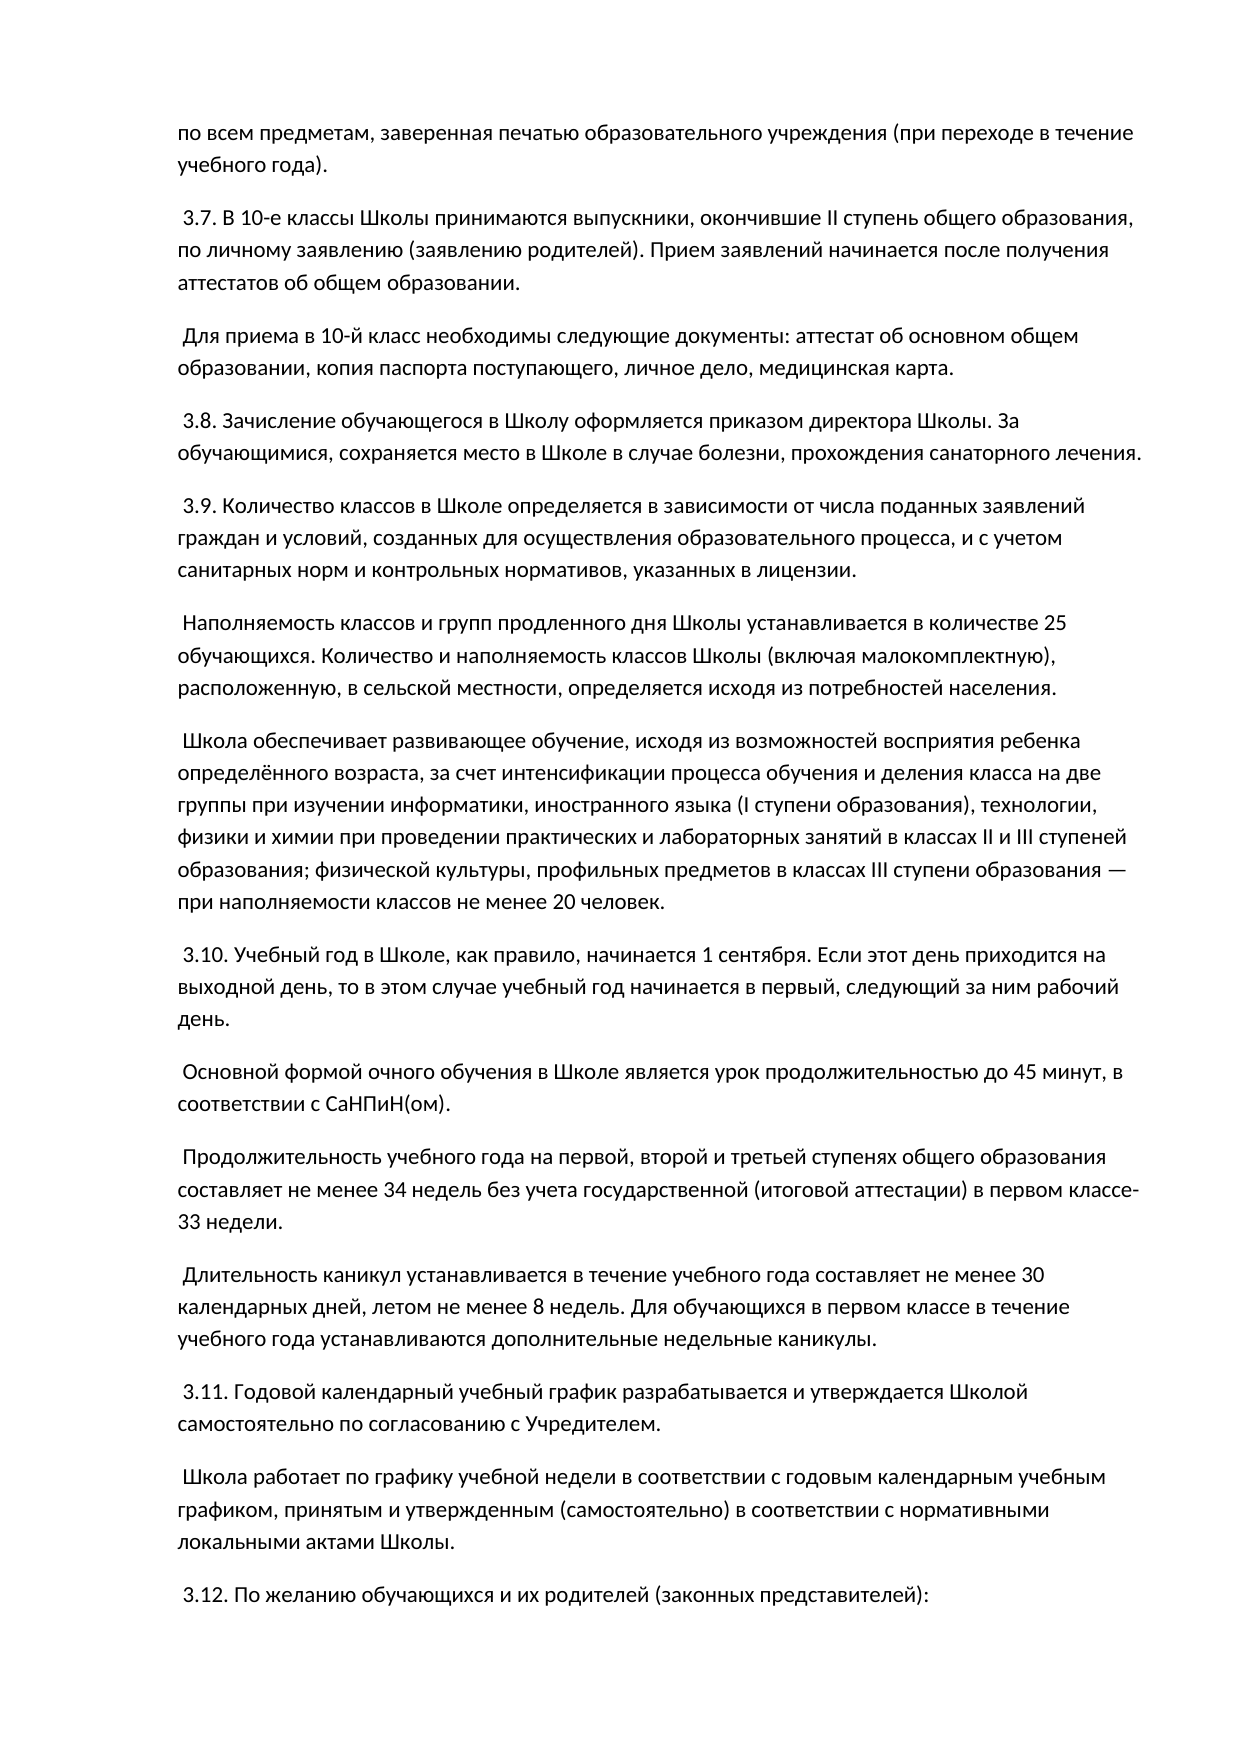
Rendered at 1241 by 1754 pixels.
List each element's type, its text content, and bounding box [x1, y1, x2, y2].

text 3.7. В 10-е классы Школы принимаются выпускники, окончившие II ступень общего образования, по личному заявлению (заявлению родителей). Прием заявлений начинается после получения аттестатов об общем образовании. [177, 203, 1152, 296]
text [177, 118, 1152, 178]
text Для приема в 10-й класс необходимы следующие документы: аттестат об основном общем образовании, копия паспорта поступающего, личное дело, медицинская карта. [177, 321, 1152, 381]
text 3.9. Количество классов в Школе определяется в зависимости от числа поданных заявлений граждан и условий, созданных для осуществления образовательного процесса, и с учетом санитарных норм и контрольных нормативов, указанных в лицензии. [177, 491, 1152, 583]
text 3.10. Учебный год в Школе, как правило, начинается 1 сентября. Если этот день приходится на выходной день, то в этом случае учебный год начинается в первый, следующий за ним рабочий день. [177, 940, 1152, 1032]
text Длительность каникул устанавливается в течение учебного года составляет не менее 30 календарных дней, летом не менее 8 недель. Для обучающихся в первом классе в течение учебного года устанавливаются дополнительные недельные каникулы. [177, 1260, 1152, 1352]
text Наполняемость классов и групп продленного дня Школы устанавливается в количестве 25 обучающихся. Количество и наполняемость классов Школы (включая малокомплектную), расположенную, в сельской местности, определяется исходя из потребностей населения. [177, 608, 1152, 701]
text 3.8. Зачисление обучающегося в Школу оформляется приказом директора Школы. За обучающимися, сохраняется место в Школе в случае болезни, прохождения санаторного лечения. [177, 406, 1152, 466]
text 3.12. По желанию обучающихся и их родителей (законных представителей): [177, 1580, 1152, 1608]
text Продолжительность учебного года на первой, второй и третьей ступенях общего образования составляет не менее 34 недель без учета государственной (итоговой аттестации) в первом классе- 33 недели. [177, 1142, 1152, 1235]
text Основной формой очного обучения в Школе является урок продолжительностью до 45 минут, в соответствии с СаНПиН(ом). [177, 1057, 1152, 1117]
text Школа обеспечивает развивающее обучение, исходя из возможностей восприятия ребенка определённого возраста, за счет интенсификации процесса обучения и деления класса на две группы при изучении информатики, иностранного языка (I ступени образования), технологии, физики и химии при проведении практических и лабораторных занятий в классах II и III ступеней образования; физической культуры, профильных предметов в классах III ступени образования — при наполняемости классов не менее 20 человек. [177, 726, 1152, 915]
text Школа работает по графику учебной недели в соответствии с годовым календарным учебным графиком, принятым и утвержденным (самостоятельно) в соответствии с нормативными локальными актами Школы. [177, 1462, 1152, 1555]
text 3.11. Годовой календарный учебный график разрабатывается и утверждается Школой самостоятельно по согласованию с Учредителем. [177, 1377, 1152, 1437]
